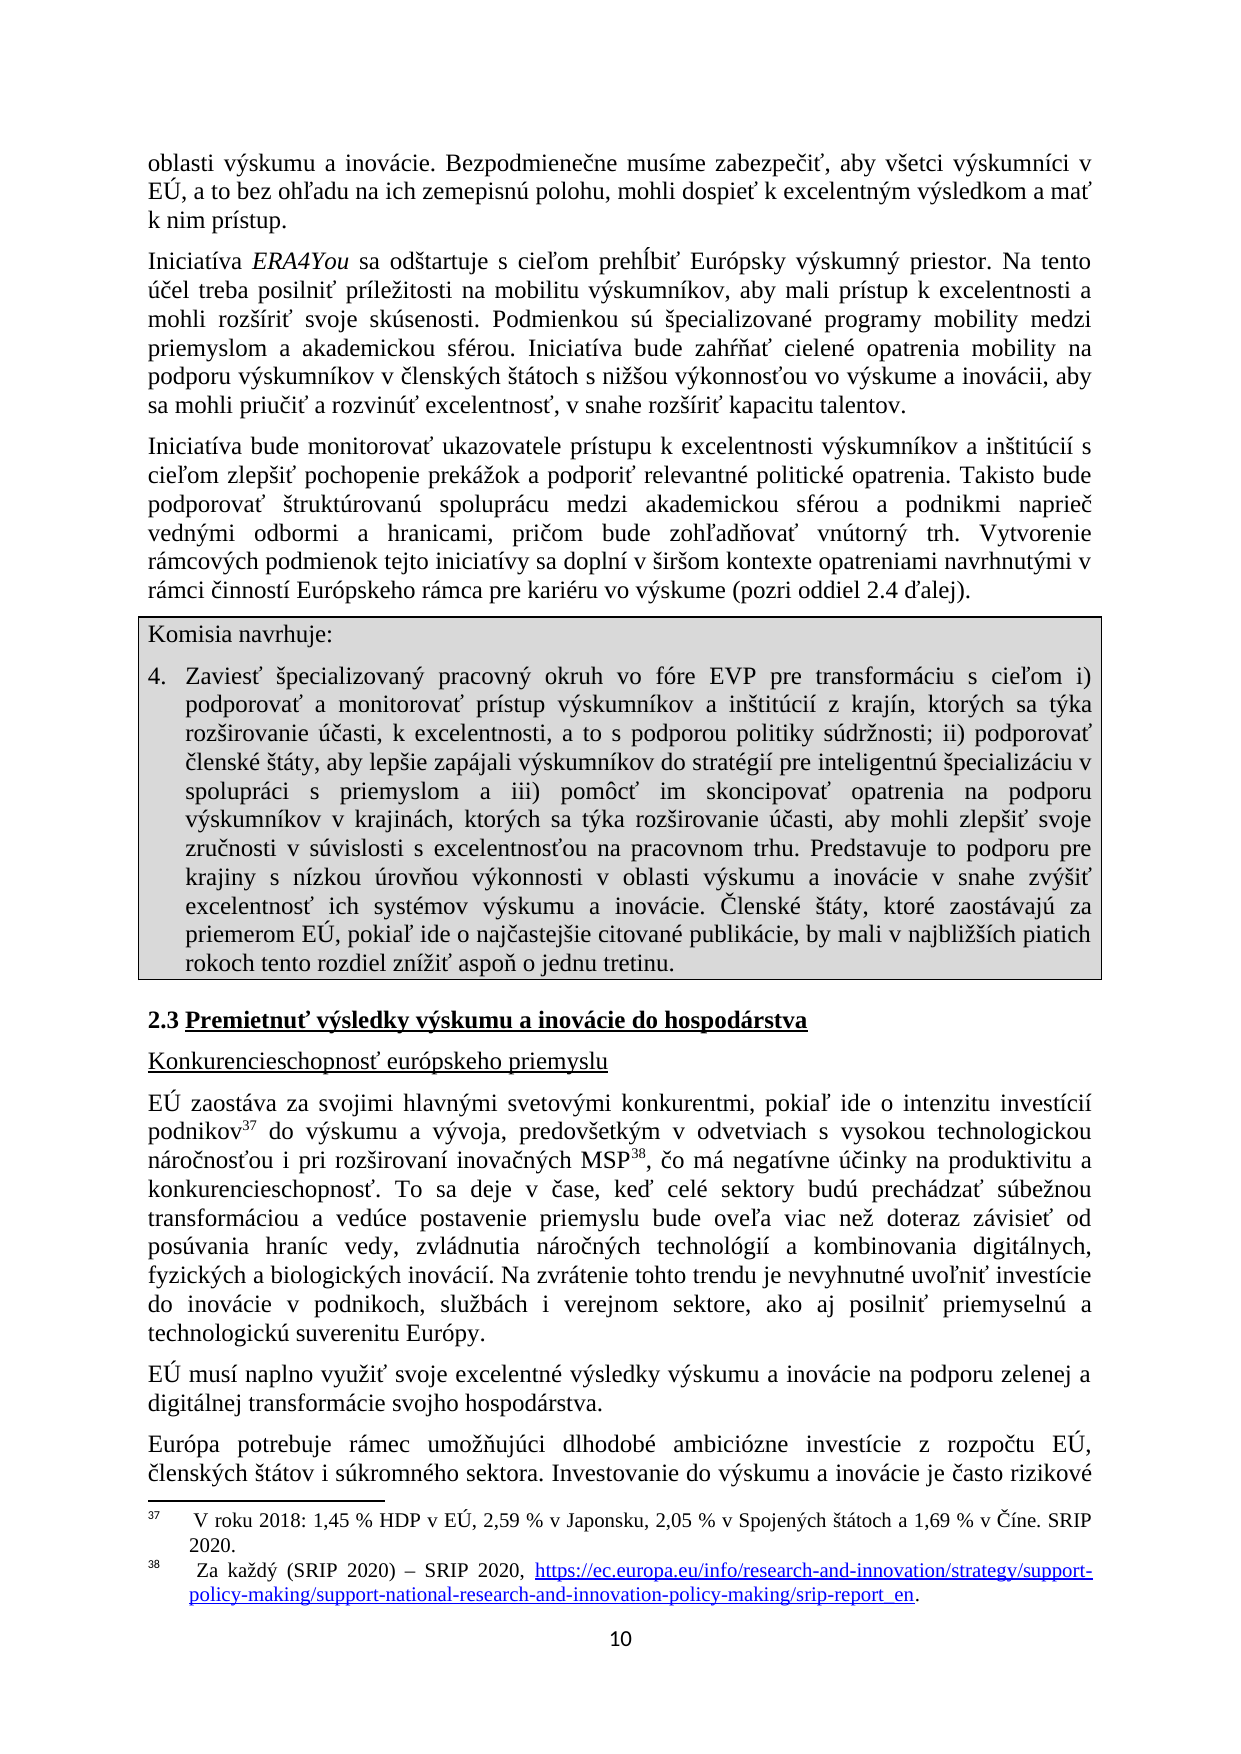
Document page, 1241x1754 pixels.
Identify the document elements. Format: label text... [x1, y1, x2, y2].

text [148, 148, 1093, 234]
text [148, 1429, 1093, 1486]
text EÚ musí naplno využiť svoje excelentné výsledky výskumu a inovácie na podporu zelenej a digitálnej transformácie svojho hospodárstva. [148, 1359, 1093, 1416]
text EÚ zaostáva za svojimi hlavnými svetovými konkurentmi, pokiaľ ide o intenzitu investícií podnikov do výskumu a vývoja, predovšetkým v odvetviach s vysokou technologickou náročnosťou i pri rozširovaní inovačných MSP, čo má negatívne účinky na produktivitu a konkurencieschopnosť. To sa deje v čase, keď celé sektory budú prechádzať súbežnou transformáciou a vedúce postavenie priemyslu bude oveľa viac než doteraz závisieť od posúvania hraníc vedy, zvládnutia náročných technológií a kombinovania digitálnych, fyzických a biologických inovácií. Na zvrátenie tohto trendu je nevyhnutné uvoľniť investície do inovácie v podnikoch, službách i verejnom sektore, ako aj posilniť priemyselnú a technologickú suverenitu Európy. [148, 1088, 1093, 1346]
text Iniciatíva bude monitorovať ukazovatele prístupu k excelentnosti výskumníkov a inštitúcií s cieľom zlepšiť pochopenie prekážok a podporiť relevantné politické opatrenia. Takisto bude podporovať štruktúrovanú spoluprácu medzi akademickou sférou a podnikmi naprieč vednými odbormi a hranicami, pričom bude zohľadňovať vnútorný trh. Vytvorenie rámcových podmienok tejto iniciatívy sa doplní v širšom kontexte opatreniami navrhnutými v rámci činností Európskeho rámca pre kariéru vo výskume (pozri oddiel 2.4 ďalej). [148, 431, 1093, 604]
text Konkurencieschopnosť európskeho priemyslu [148, 1046, 1093, 1075]
list Premietnuť výsledky výskumu a inovácie do hospodárstva [148, 1005, 1093, 1034]
text Komisia navrhuje: [139, 618, 1101, 648]
text Iniciatíva ERA4You sa odštartuje s cieľom prehĺbiť Európsky výskumný priestor. Na tento účel treba posilniť príležitosti na mobilitu výskumníkov, aby mali prístup k excelentnosti a mohli rozšíriť svoje skúsenosti. Podmienkou sú špecializované programy mobility medzi priemyslom a akademickou sférou. Iniciatíva bude zahŕňať cielené opatrenia mobility na podporu výskumníkov v členských štátoch s nižšou výkonnosťou vo výskume a inovácii, aby sa mohli priučiť a rozvinúť excelentnosť, v snahe rozšíriť kapacitu talentov. [148, 246, 1093, 419]
list Zaviesť špecializovaný pracovný okruh vo fóre EVP pre transformáciu s cieľom i) podporovať a monitorovať prístup výskumníkov a inštitúcií z krajín, ktorých sa týka rozširovanie účasti, k excelentnosti, a to s podporou politiky súdržnosti; ii) podporovať členské štáty, aby lepšie zapájali výskumníkov do stratégií pre inteligentnú špecializáciu v spolupráci s priemyslom a iii) pomôcť im skoncipovať opatrenia na podporu výskumníkov v krajinách, ktorých sa týka rozširovanie účasti, aby mohli zlepšiť svoje zručnosti v súvislosti s excelentnosťou na pracovnom trhu. Predstavuje to podporu pre krajiny s nízkou úrovňou výkonnosti v oblasti výskumu a inovácie v snahe zvýšiť excelentnosť ich systémov výskumu a inovácie. Členské štáty, ktoré zaostávajú za priemerom EÚ, pokiaľ ide o najčastejšie citované publikácie, by mali v najbližších piatich rokoch tento rozdiel znížiť aspoň o jednu tretinu. [139, 658, 1101, 979]
